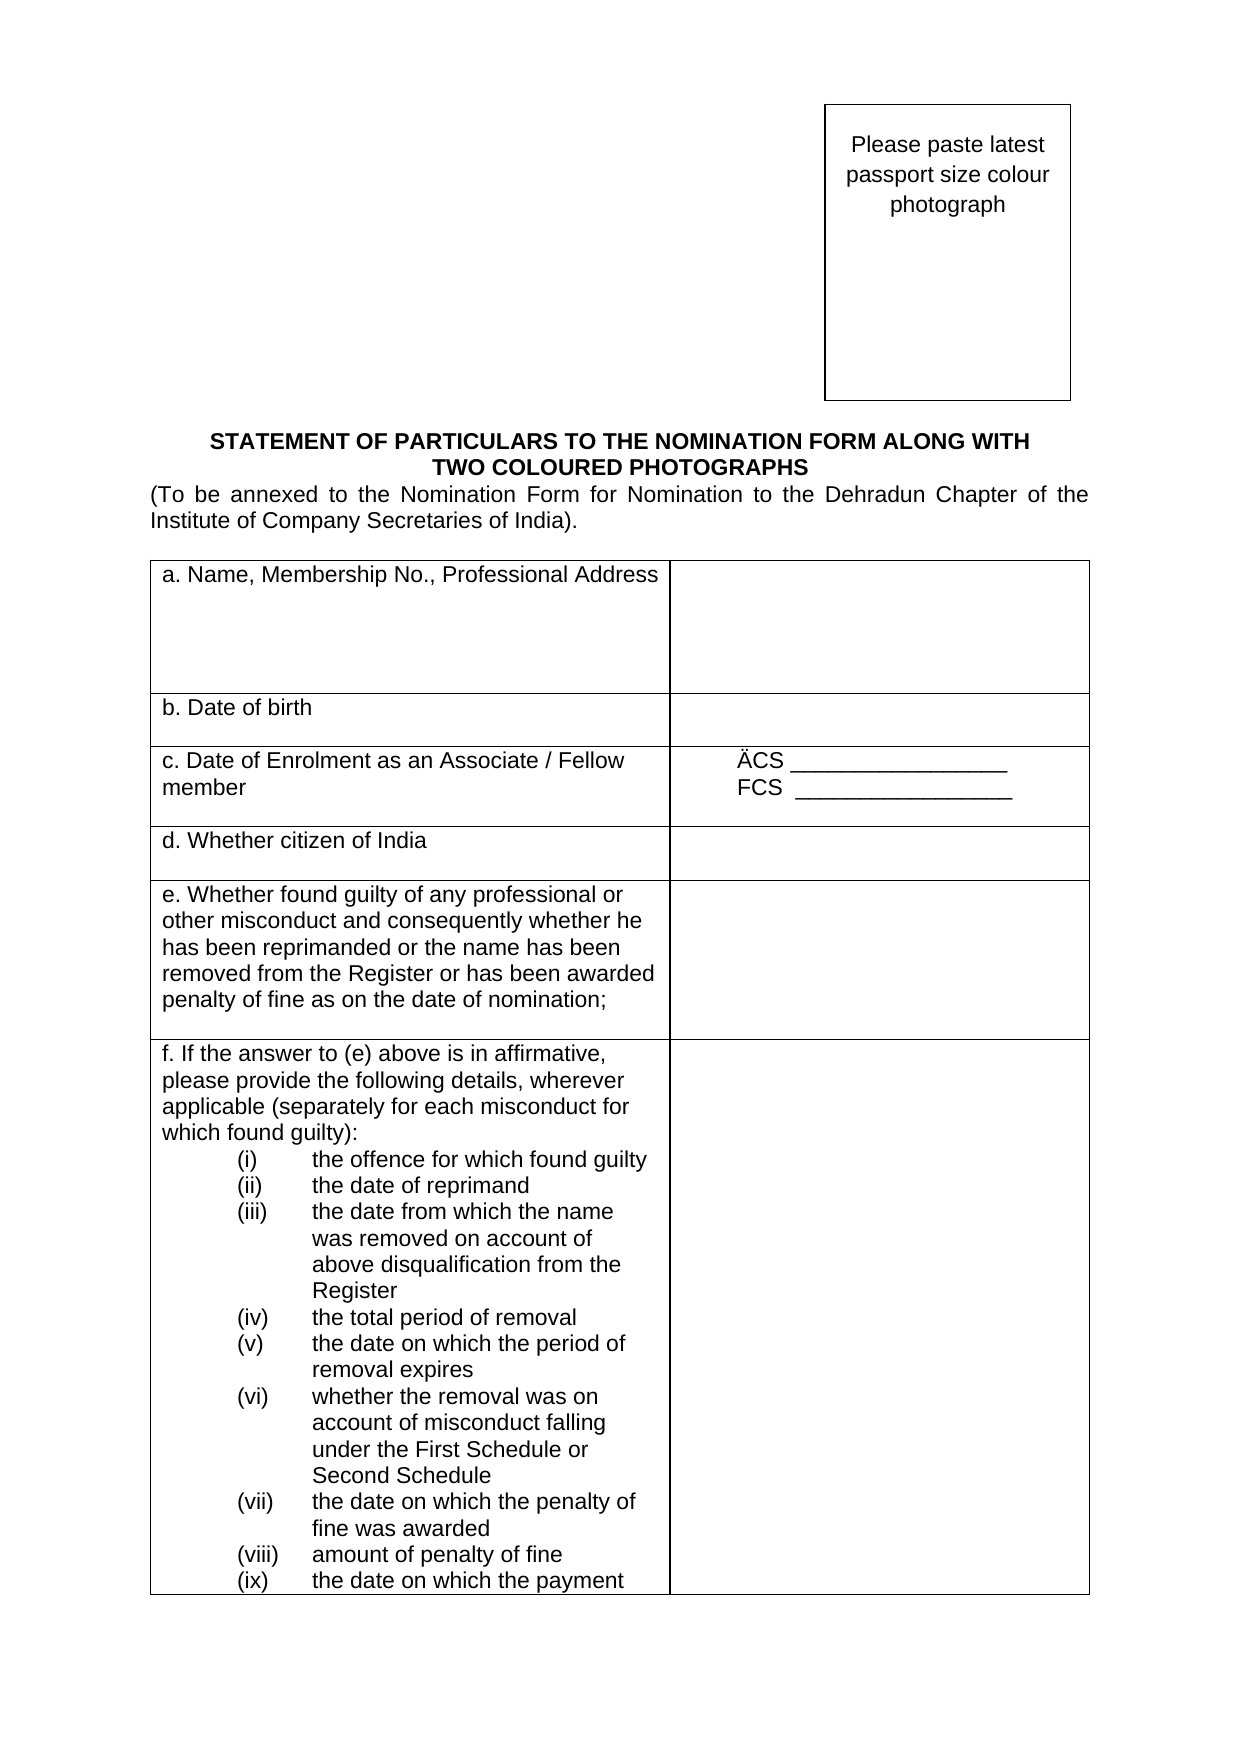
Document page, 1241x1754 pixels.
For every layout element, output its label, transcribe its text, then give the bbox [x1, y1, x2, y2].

table_header Please paste latest passport size colour photograph [826, 105, 1070, 400]
table_cell ÄCS _________________ FCS _________________ [671, 747, 1089, 826]
table_cell [671, 1040, 1089, 1594]
table_header [671, 561, 1089, 692]
table_cell [671, 694, 1089, 746]
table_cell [151, 1040, 669, 1594]
table_cell [671, 827, 1089, 880]
table_header a. Name, Membership No., Professional Address [151, 561, 669, 692]
table_cell b. Date of birth [151, 694, 669, 746]
text TWO COLOURED PHOTOGRAPHS [150, 454, 1090, 481]
text STATEMENT OF PARTICULARS TO THE NOMINATION FORM ALONG WITH [150, 428, 1090, 454]
text (To be annexed to the Nomination Form for Nomination to the Dehradun Chapter of the Institute of Company Secretaries of India). [150, 481, 1090, 533]
table_cell e. Whether found guilty of any professional or other misconduct and consequently whether he has been reprimanded or the name has been removed from the Register or has been awarded penalty of fine as on the date of nomination; [151, 881, 669, 1039]
table_cell c. Date of Enrolment as an Associate / Fellow member [151, 747, 669, 826]
table_cell d. Whether citizen of India [151, 827, 669, 880]
table_cell [671, 881, 1089, 1039]
